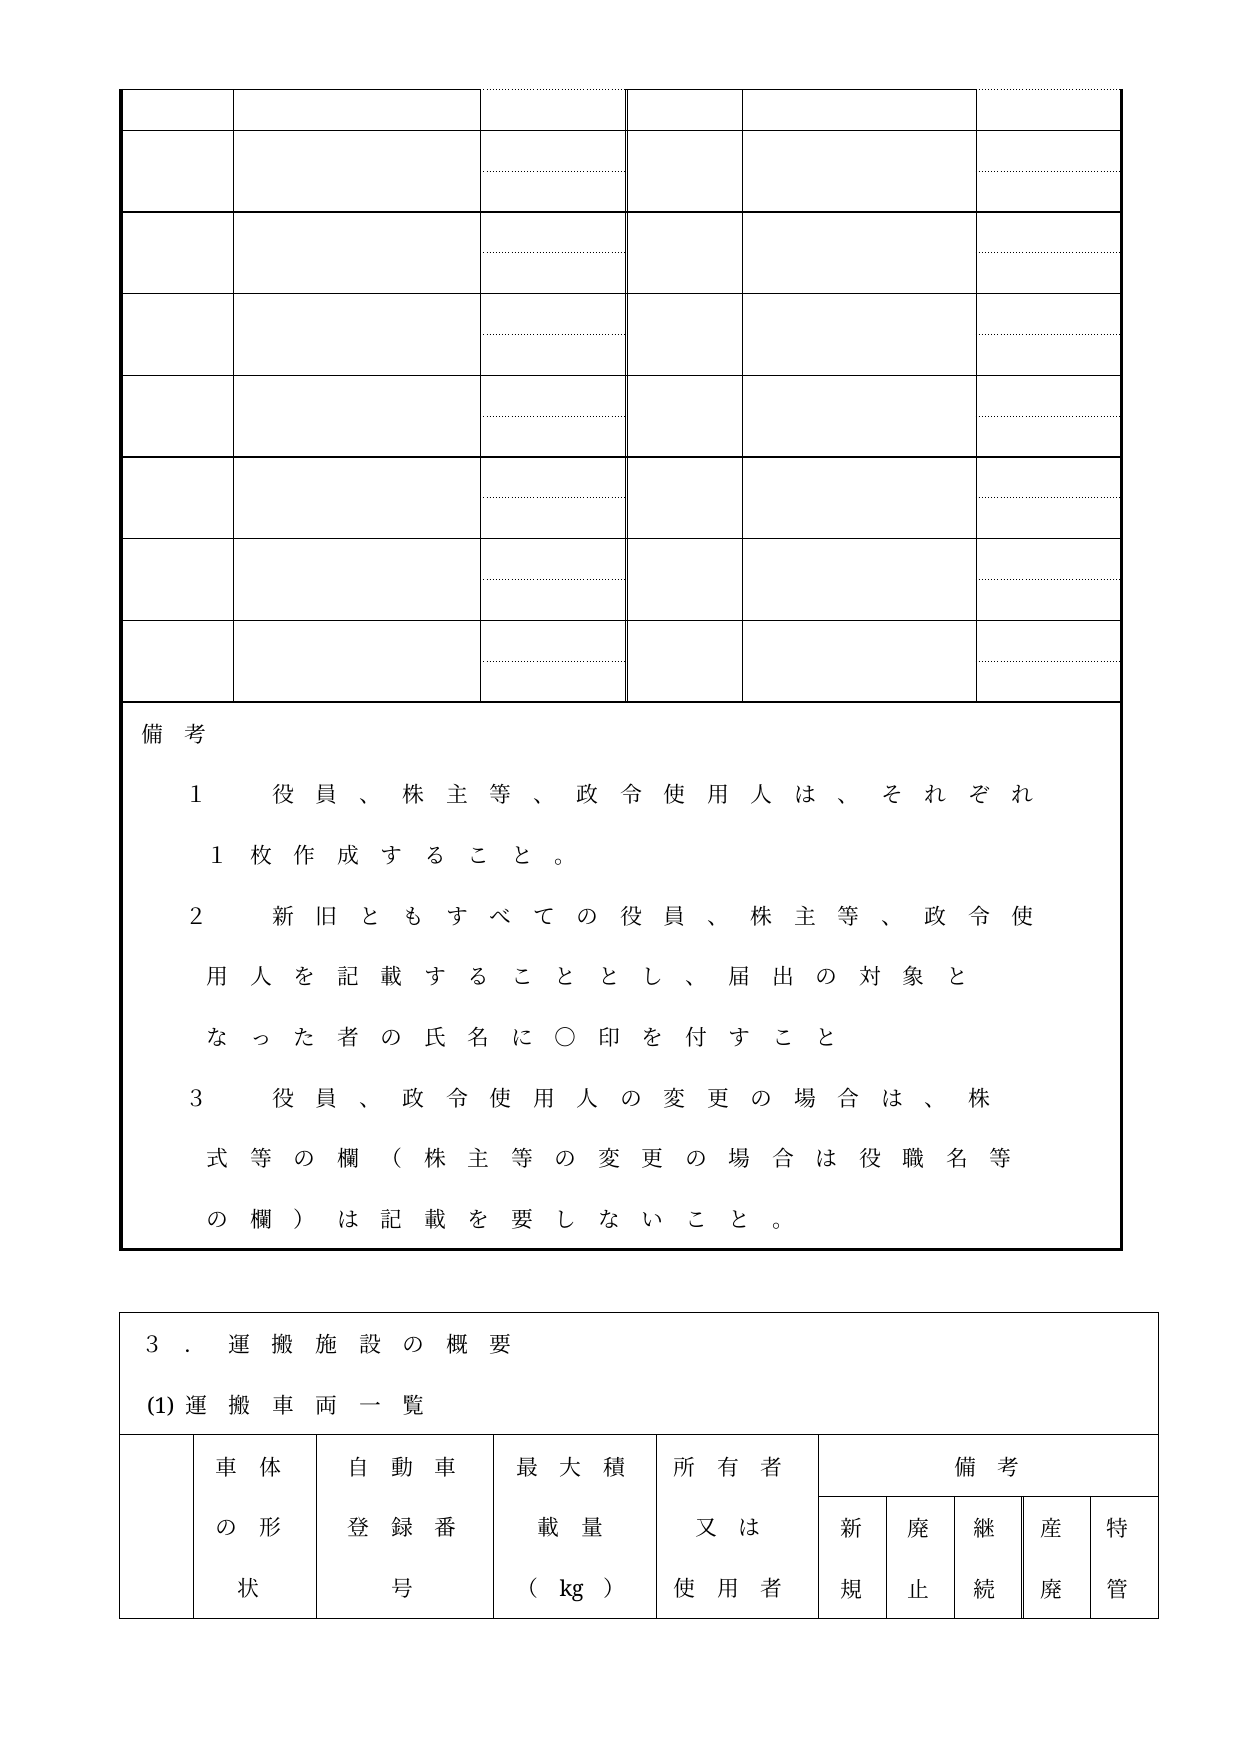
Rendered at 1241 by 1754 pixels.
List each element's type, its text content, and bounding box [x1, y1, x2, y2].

table_cell [481, 252, 625, 293]
table_cell [120, 1435, 193, 1618]
table_cell [743, 621, 976, 701]
table_cell [743, 376, 976, 456]
table_cell [628, 294, 742, 375]
table_cell [977, 252, 1120, 293]
table_cell 自動車登録番号 又は車両番号 [317, 1435, 493, 1618]
table_cell [628, 539, 742, 620]
table_cell [123, 376, 233, 456]
table_cell [481, 294, 625, 334]
table_cell [481, 458, 625, 497]
table_cell [743, 294, 976, 375]
table_cell [234, 376, 480, 456]
table_cell [977, 416, 1120, 456]
table_cell [481, 131, 625, 171]
table_cell [977, 579, 1120, 620]
table_cell 継続 [955, 1497, 1021, 1618]
table_cell [977, 334, 1120, 375]
table_cell [977, 131, 1120, 171]
table_cell [123, 213, 233, 293]
table_cell [977, 661, 1120, 701]
table_cell [234, 131, 480, 211]
table_cell [628, 621, 742, 701]
table_cell [977, 458, 1120, 497]
table_cell [481, 579, 625, 620]
table_cell [234, 90, 480, 130]
table_cell [123, 539, 233, 620]
table_cell [123, 131, 233, 211]
table_cell [481, 376, 625, 416]
table_cell [481, 621, 625, 661]
table_cell [743, 131, 976, 211]
table_cell [234, 213, 480, 293]
table_cell 廃止 [887, 1497, 954, 1618]
table_cell [977, 497, 1120, 538]
table_cell [234, 539, 480, 620]
table_cell [123, 90, 233, 130]
table_cell [481, 497, 625, 538]
table_cell [977, 213, 1120, 252]
table_cell [743, 90, 976, 130]
table_cell [481, 416, 625, 456]
table_cell [977, 621, 1120, 661]
table_cell [481, 539, 625, 579]
table_cell 備考 １ 役員、株主等、政令使用人は、それぞれ１枚作成すること。 ２ 新旧ともすべての役員、株主等、政令使用人を記載することとし、届出の対象となった者の氏名に○印を付すこと ３ 役員、政令使用人の変更の場合は、株式等の欄（株主等の変更の場合は役職名等の欄）は記載を要しないこと。 [123, 703, 1120, 1248]
table_cell [234, 458, 480, 538]
table_cell 最大積載量 （kg） [494, 1435, 656, 1618]
table_cell [628, 90, 742, 130]
table_cell [481, 334, 625, 375]
table_cell 車体の形状 [194, 1435, 316, 1618]
table_cell [628, 458, 742, 538]
table_header ３．運搬施設の概要 (1) 運搬車両一覧 [120, 1313, 1158, 1434]
table_cell [977, 539, 1120, 579]
table_cell [977, 171, 1120, 211]
table_cell [234, 294, 480, 375]
table_cell [977, 89, 1120, 130]
table_cell [628, 131, 742, 211]
table_cell [123, 458, 233, 538]
table_cell 新規 [819, 1497, 886, 1618]
table_cell 産廃 [1024, 1497, 1090, 1618]
table_cell [481, 89, 625, 130]
table_cell [481, 661, 625, 701]
table_cell [977, 376, 1120, 416]
table_cell 特管 [1091, 1497, 1158, 1618]
table_cell [481, 213, 625, 252]
table_cell [743, 539, 976, 620]
table_cell [481, 171, 625, 211]
table_cell [743, 213, 976, 293]
table_cell 所有者又は 使用者 [657, 1435, 818, 1618]
table_cell [628, 213, 742, 293]
table_cell [977, 294, 1120, 334]
table_cell [743, 458, 976, 538]
table_cell [628, 376, 742, 456]
table_cell 備考 [819, 1435, 1158, 1496]
table_cell [123, 294, 233, 375]
table_cell [123, 621, 233, 701]
table_cell [234, 621, 480, 701]
